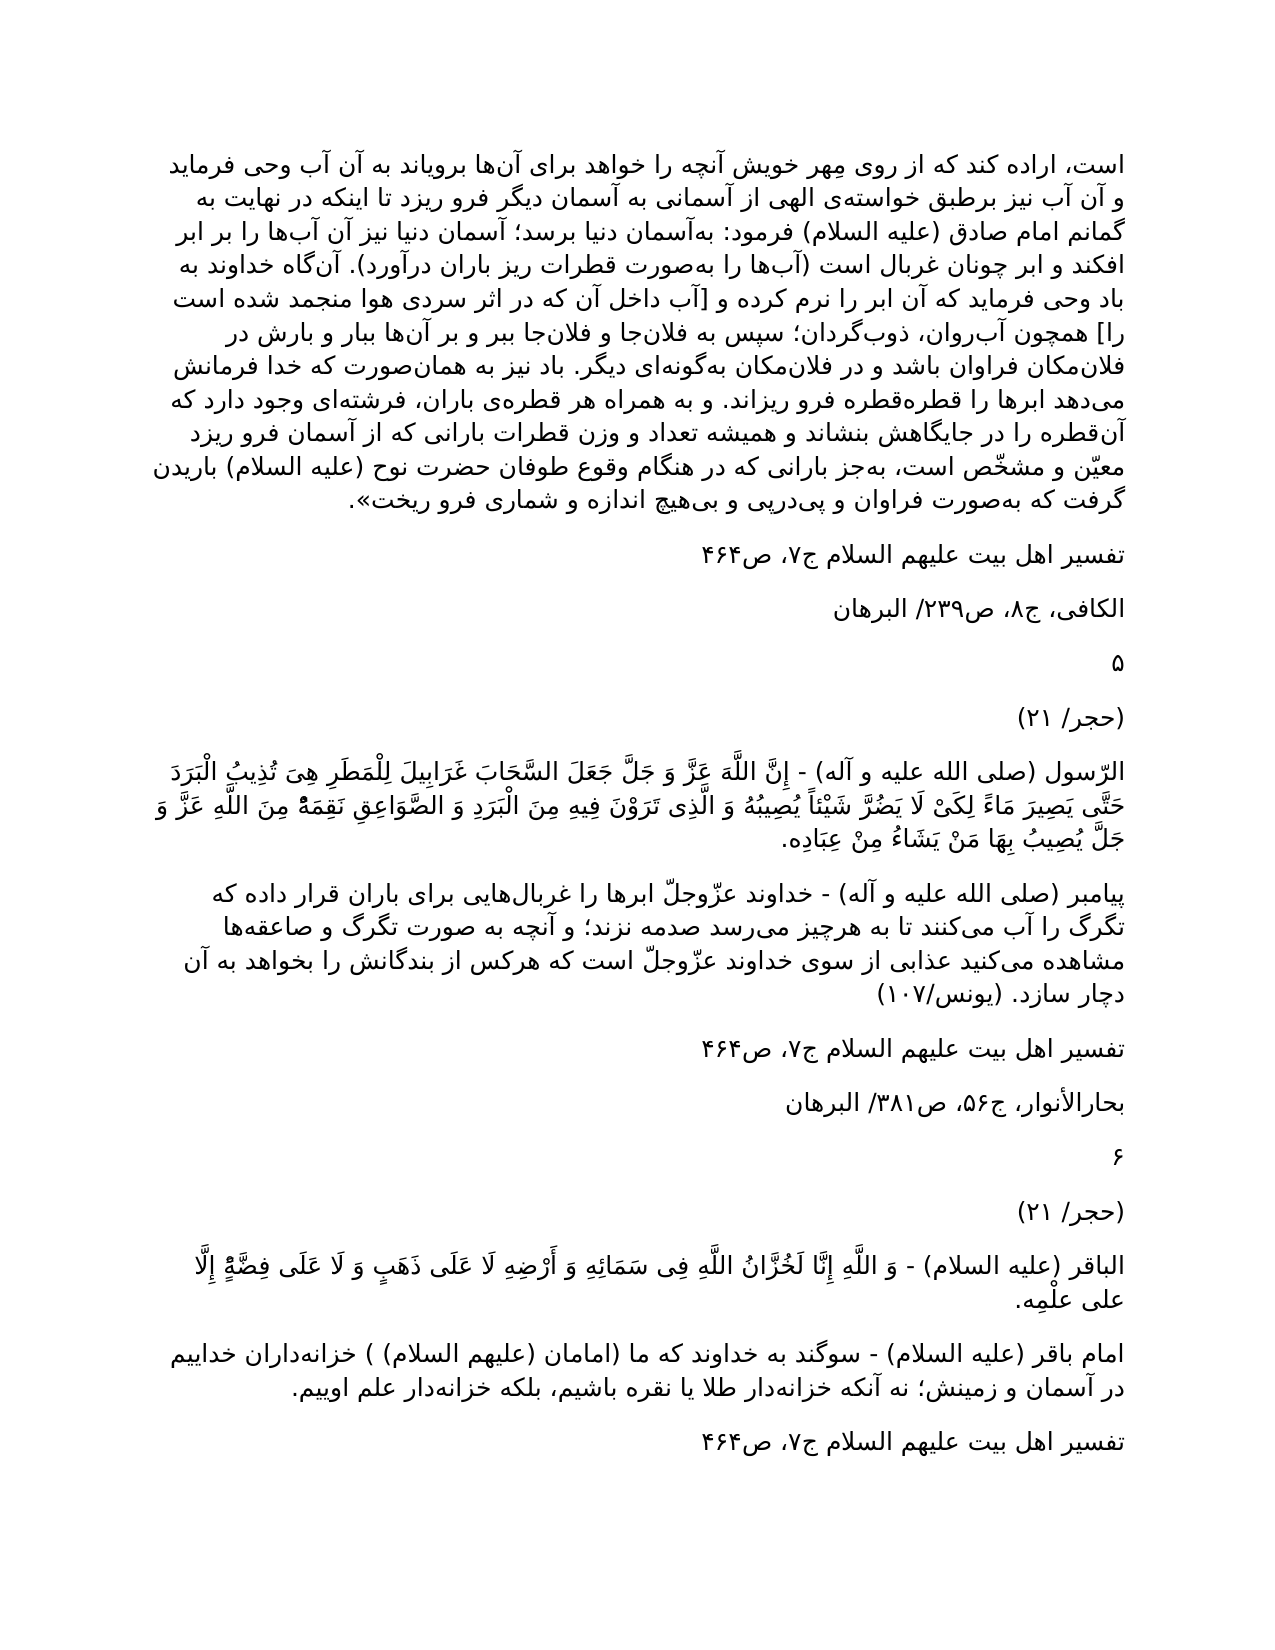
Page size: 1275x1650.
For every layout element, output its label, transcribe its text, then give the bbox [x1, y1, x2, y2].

text (حجر/ ۲۱) [150, 703, 1125, 732]
text الباقر (علیه السلام) - وَ اللَّهِ إِنَّا لَخُزَّانُ اللَّهِ فِی سَمَائِهِ وَ أَرْضِهِ لَا عَلَی ذَهَبٍ وَ لَا عَلَی فِضَّهًٍْ إِلَّا علی علْمِه. [150, 1251, 1125, 1314]
text تفسیر اهل بیت علیهم السلام ج۷، ص۴۶۴ [150, 1034, 1125, 1063]
text الکافی، ج۸، ص۲۳۹/ البرهان [150, 594, 1125, 623]
text تفسیر اهل بیت علیهم السلام ج۷، ص۴۶۴ [150, 1427, 1125, 1456]
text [150, 150, 1125, 514]
text تفسیر اهل بیت علیهم السلام ج۷، ص۴۶۴ [150, 540, 1125, 569]
text ۶ [150, 1142, 1125, 1172]
text بحارالأنوار، ج۵۶، ص۳۸۱/ البرهان [150, 1088, 1125, 1117]
text امام باقر (علیه السلام) - سوگند به خداوند که ما (امامان (علیهم السلام) ) خزانه‌داران خداییم در آسمان و زمینش؛ نه آنکه خزانه‌دار طلا یا نقره باشیم، بلکه خزانه‌دار علم اوییم. [150, 1339, 1125, 1402]
text (حجر/ ۲۱) [150, 1197, 1125, 1226]
text پیامبر (صلی الله علیه و آله) - خداوند عزّوجلّ ابرها را غربال‌هایی برای باران قرار داده که تگرگ را آب می‌کنند تا به هرچیز می‌رسد صدمه نزند؛ و آنچه به صورت تگرگ و صاعقه‌ها مشاهده می‌کنید عذابی از سوی خداوند عزّوجلّ است که هرکس از بندگانش را بخواهد به آن دچار سازد. (یونس/۱۰۷) [150, 879, 1125, 1008]
text الرّسول (صلی الله علیه و آله) - إِنَّ اللَّهَ عَزَّ وَ جَلَّ جَعَلَ السَّحَابَ غَرَابِیلَ لِلْمَطَرِ هِیَ تُذِیبُ الْبَرَدَ حَتَّی یَصِیرَ مَاءً لِکَیْ لَا یَضُرَّ شَیْئاً یُصِیبُهُ وَ الَّذِی تَرَوْنَ فِیهِ مِنَ الْبَرَدِ وَ الصَّوَاعِقِ نَقِمَهًٌْ مِنَ اللَّهِ عَزَّ وَ جَلَّ یُصِیبُ بِهَا مَنْ یَشَاءُ مِنْ عِبَادِه. [150, 757, 1125, 853]
text ۵ [150, 648, 1125, 678]
